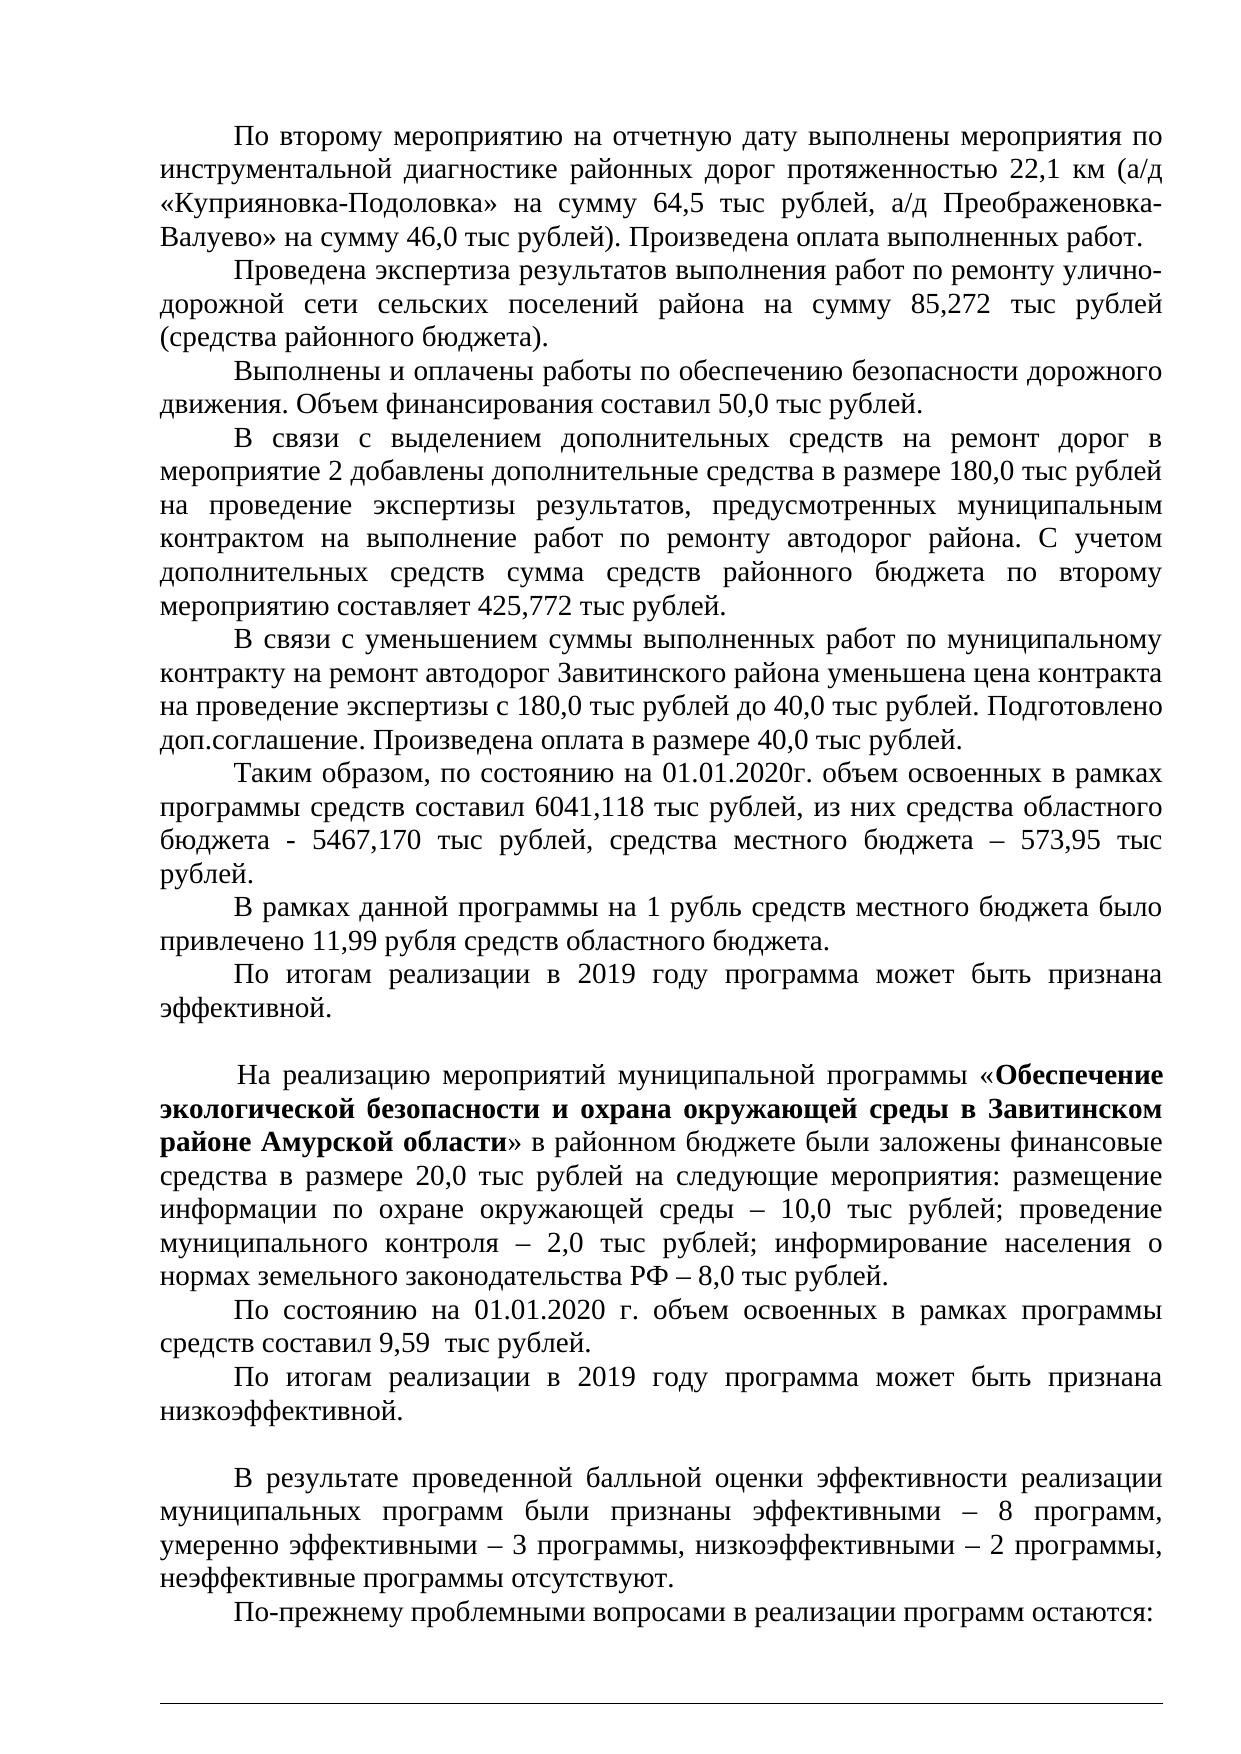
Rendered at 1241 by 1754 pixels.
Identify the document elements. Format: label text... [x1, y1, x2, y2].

text По итогам реализации в 2019 году программа может быть признана эффективной. [159, 957, 1163, 1024]
text По-прежнему проблемными вопросами в реализации программ остаются: [159, 1594, 1163, 1627]
text В связи с выделением дополнительных средств на ремонт дорог в мероприятие 2 добавлены дополнительные средства в размере 180,0 тыс рублей на проведение экспертизы результатов, предусмотренных муниципальным контрактом на выполнение работ по ремонту автодорог района. С учетом дополнительных средств сумма средств районного бюджета по второму мероприятию составляет 425,772 тыс рублей. [159, 420, 1163, 621]
text В рамках данной программы на 1 рубль средств местного бюджета было привлечено 11,99 рубля средств областного бюджета. [159, 889, 1163, 957]
text По второму мероприятию на отчетную дату выполнены мероприятия по инструментальной диагностике районных дорог протяженностью 22,1 км (а/д «Куприяновка-Подоловка» на сумму 64,5 тыс рублей, а/д Преображеновка-Валуево» на сумму 46,0 тыс рублей). Произведена оплата выполненных работ. [159, 118, 1163, 252]
text По итогам реализации в 2019 году программа может быть признана низкоэффективной. [159, 1359, 1163, 1426]
text Таким образом, по состоянию на 01.01.2020г. объем освоенных в рамках программы средств составил 6041,118 тыс рублей, из них средства областного бюджета - 5467,170 тыс рублей, средства местного бюджета – 573,95 тыс рублей. [159, 755, 1163, 889]
text Проведена экспертиза результатов выполнения работ по ремонту улично-дорожной сети сельских поселений района на сумму 85,272 тыс рублей (средства районного бюджета). [159, 252, 1163, 353]
text На реализацию мероприятий муниципальной программы «Обеспечение экологической безопасности и охрана окружающей среды в Завитинском районе Амурской области» в районном бюджете были заложены финансовые средства в размере 20,0 тыс рублей на следующие мероприятия: размещение информации по охране окружающей среды – 10,0 тыс рублей; проведение муниципального контроля – 2,0 тыс рублей; информирование населения о нормах земельного законодательства РФ – 8,0 тыс рублей. [159, 1057, 1163, 1292]
text По состоянию на 01.01.2020 г. объем освоенных в рамках программы средств составил 9,59 тыс рублей. [159, 1292, 1163, 1359]
text В результате проведенной балльной оценки эффективности реализации муниципальных программ были признаны эффективными – 8 программ, умеренно эффективными – 3 программы, низкоэффективными – 2 программы, неэффективные программы отсутствуют. [159, 1460, 1163, 1594]
text В связи с уменьшением суммы выполненных работ по муниципальному контракту на ремонт автодорог Завитинского района уменьшена цена контракта на проведение экспертизы с 180,0 тыс рублей до 40,0 тыс рублей. Подготовлено доп.соглашение. Произведена оплата в размере 40,0 тыс рублей. [159, 621, 1163, 755]
text Выполнены и оплачены работы по обеспечению безопасности дорожного движения. Объем финансирования составил 50,0 тыс рублей. [159, 353, 1163, 420]
